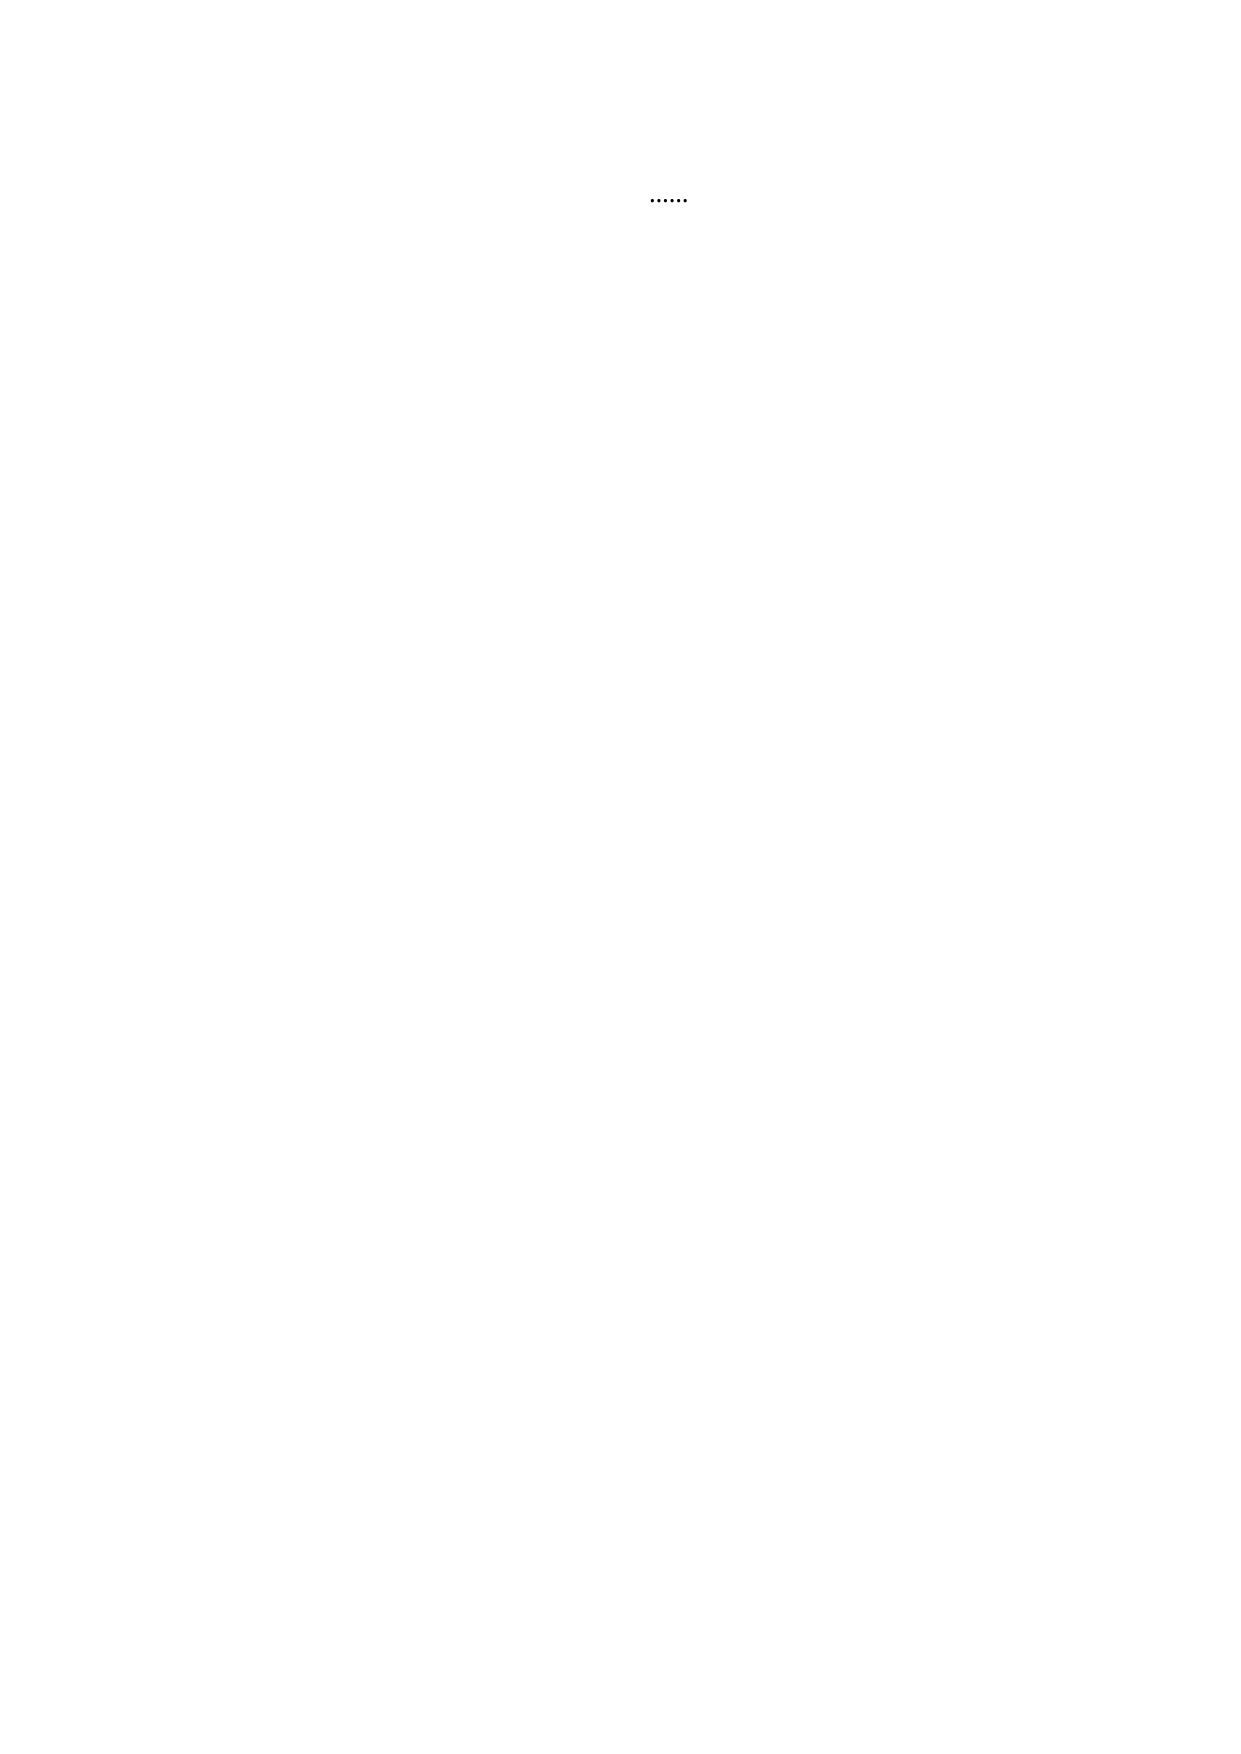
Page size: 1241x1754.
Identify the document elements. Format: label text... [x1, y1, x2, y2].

text …… [165, 161, 1122, 226]
